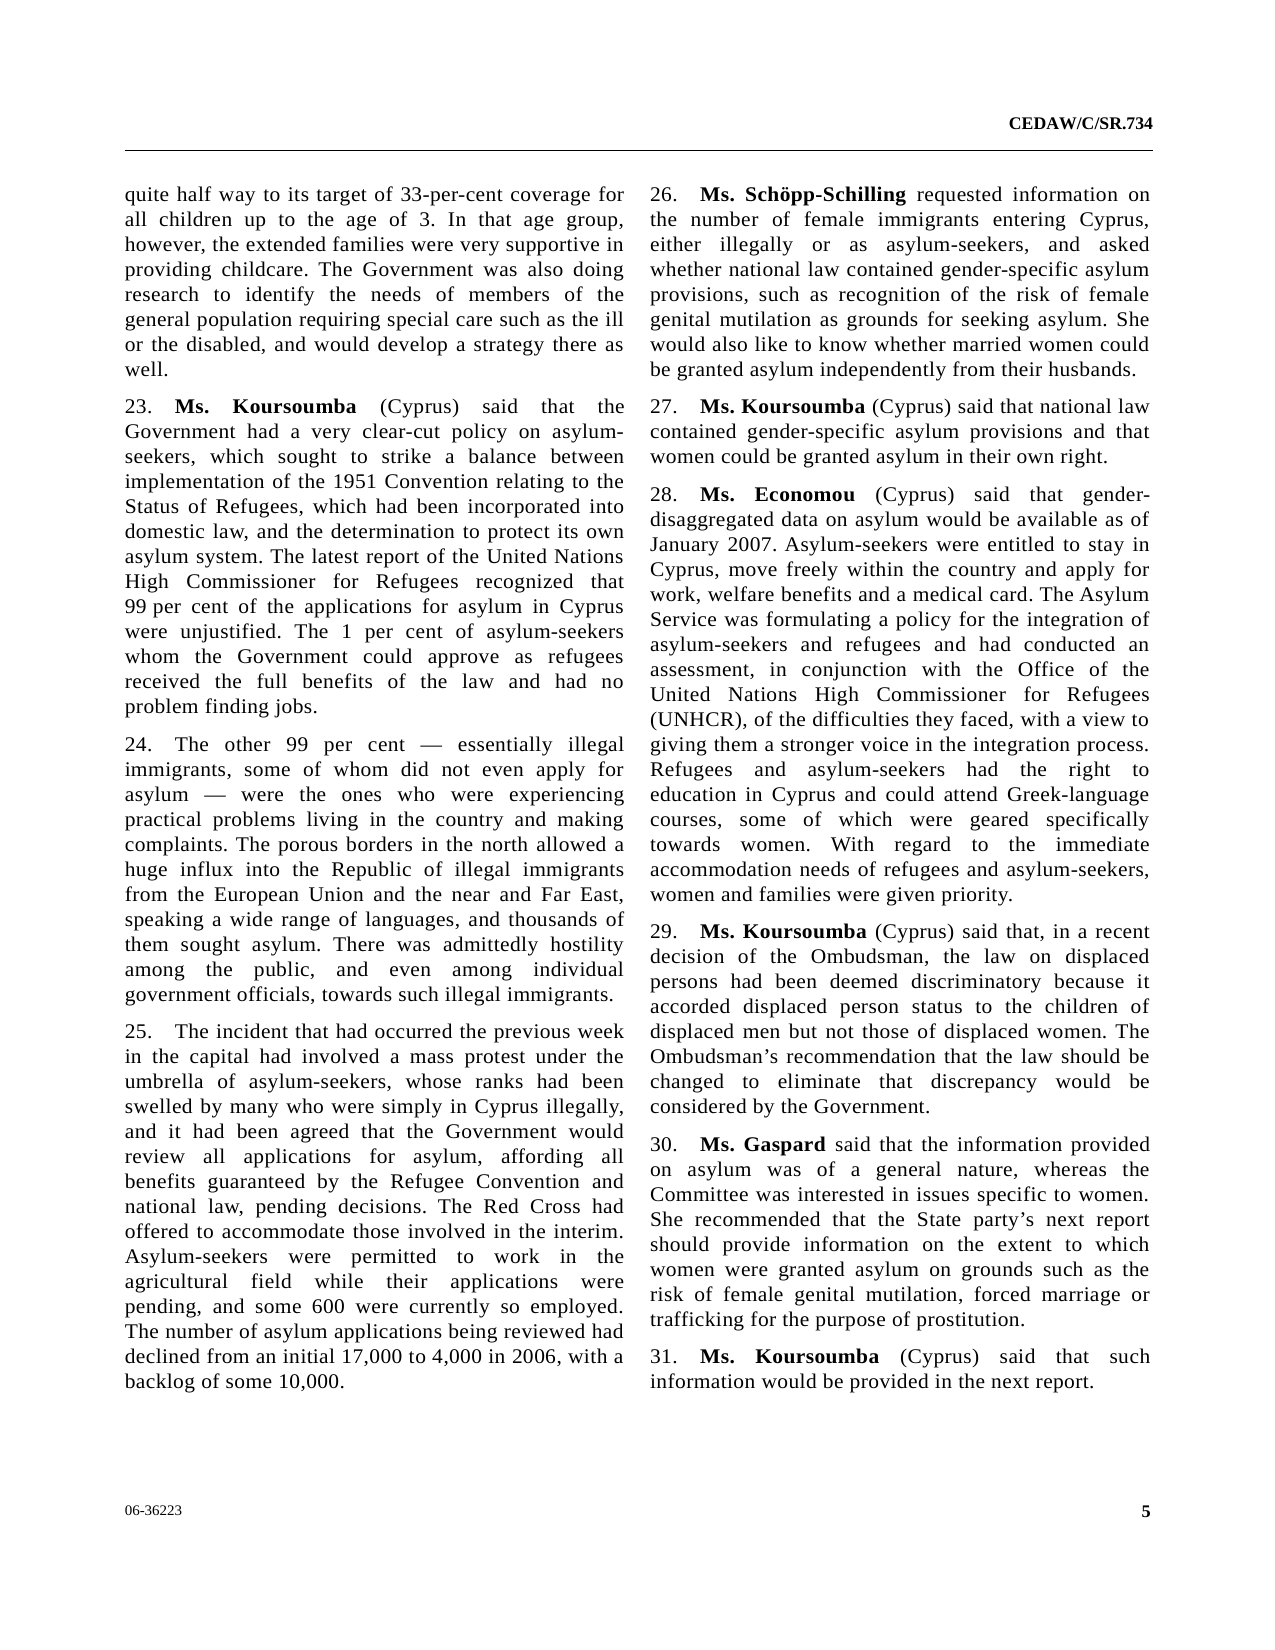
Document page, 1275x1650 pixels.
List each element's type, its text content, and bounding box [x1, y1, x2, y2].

text 23. Ms. Koursoumba () said that the Government had a very clear-cut policy on asylum-seekers, which sought to strike a balance between implementation of the 1951 Convention relating to the Status of Refugees, which had been incorporated into domestic law, and the determination to protect its own asylum system. The latest report of the United Nations High Commissioner for Refugees recognized that 99 per cent of the applications for asylum in were unjustified. The 1 per cent of asylum-seekers whom the Government could approve as refugees received the full benefits of the law and had no problem finding jobs. [124, 394, 625, 719]
text 25. The incident that had occurred the previous week in the capital had involved a mass protest under the umbrella of asylum-seekers, whose ranks had been swelled by many who were simply in Cyprus illegally, and it had been agreed that the Government would review all applications for asylum, affording all benefits guaranteed by the Refugee Convention and national law, pending decisions. The Red Cross had offered to accommodate those involved in the interim. Asylum-seekers were permitted to work in the agricultural field while their applications were pending, and some 600 were currently so employed. The number of asylum applications being reviewed had declined from an initial 17,000 to 4,000 in 2006, with a backlog of some 10,000. [124, 1019, 625, 1394]
text 24. The other 99 per cent — essentially illegal immigrants, some of whom did not even apply for asylum — were the ones who were experiencing practical problems living in the country and making complaints. The porous borders in the north allowed a huge influx into the Republic of illegal immigrants from the European Union and the near and Far East, speaking a wide range of languages, and thousands of them sought asylum. There was admittedly hostility among the public, and even among individual government officials, towards such illegal immigrants. [124, 731, 625, 1006]
text 27. Ms. Koursoumba () said that national law contained gender-specific asylum provisions and that women could be granted asylum in their own right. [650, 394, 1151, 469]
text 28. Ms. Economou () said that gender-disaggregated data on asylum would be available as of January 2007. Asylum-seekers were entitled to stay in , move freely within the country and apply for work, welfare benefits and a medical card. The Asylum Service was formulating a policy for the integration of asylum-seekers and refugees and had conducted an assessment, in conjunction with the Office of the United Nations High Commissioner for Refugees (UNHCR), of the difficulties they faced, with a view to giving them a stronger voice in the integration process. Refugees and asylum-seekers had the right to education in and could attend Greek-language courses, some of which were geared specifically towards women. With regard to the immediate accommodation needs of refugees and asylum-seekers, women and families were given priority. [650, 481, 1151, 906]
text 26. Ms. Schöpp-Schilling requested information on the number of female immigrants entering , either illegally or as asylum-seekers, and asked whether national law contained gender-specific asylum provisions, such as recognition of the risk of female genital mutilation as grounds for seeking asylum. She would also like to know whether married women could be granted asylum independently from their husbands. [650, 181, 1151, 381]
text 30. Ms. Gaspard said that the information provided on asylum was of a general nature, whereas the Committee was interested in issues specific to women. She recommended that the State party’s next report should provide information on the extent to which women were granted asylum on grounds such as the risk of female genital mutilation, forced marriage or trafficking for the purpose of prostitution. [650, 1131, 1151, 1331]
text 31. Ms. Koursoumba () said that such information would be provided in the next report. [650, 1344, 1151, 1394]
text 29. Ms. Koursoumba () said that, in a recent decision of the Ombudsman, the law on displaced persons had been deemed discriminatory because it accorded displaced person status to the children of displaced men but not those of displaced women. The Ombudsman’s recommendation that the law should be changed to eliminate that discrepancy would be considered by the Government. [650, 919, 1151, 1119]
